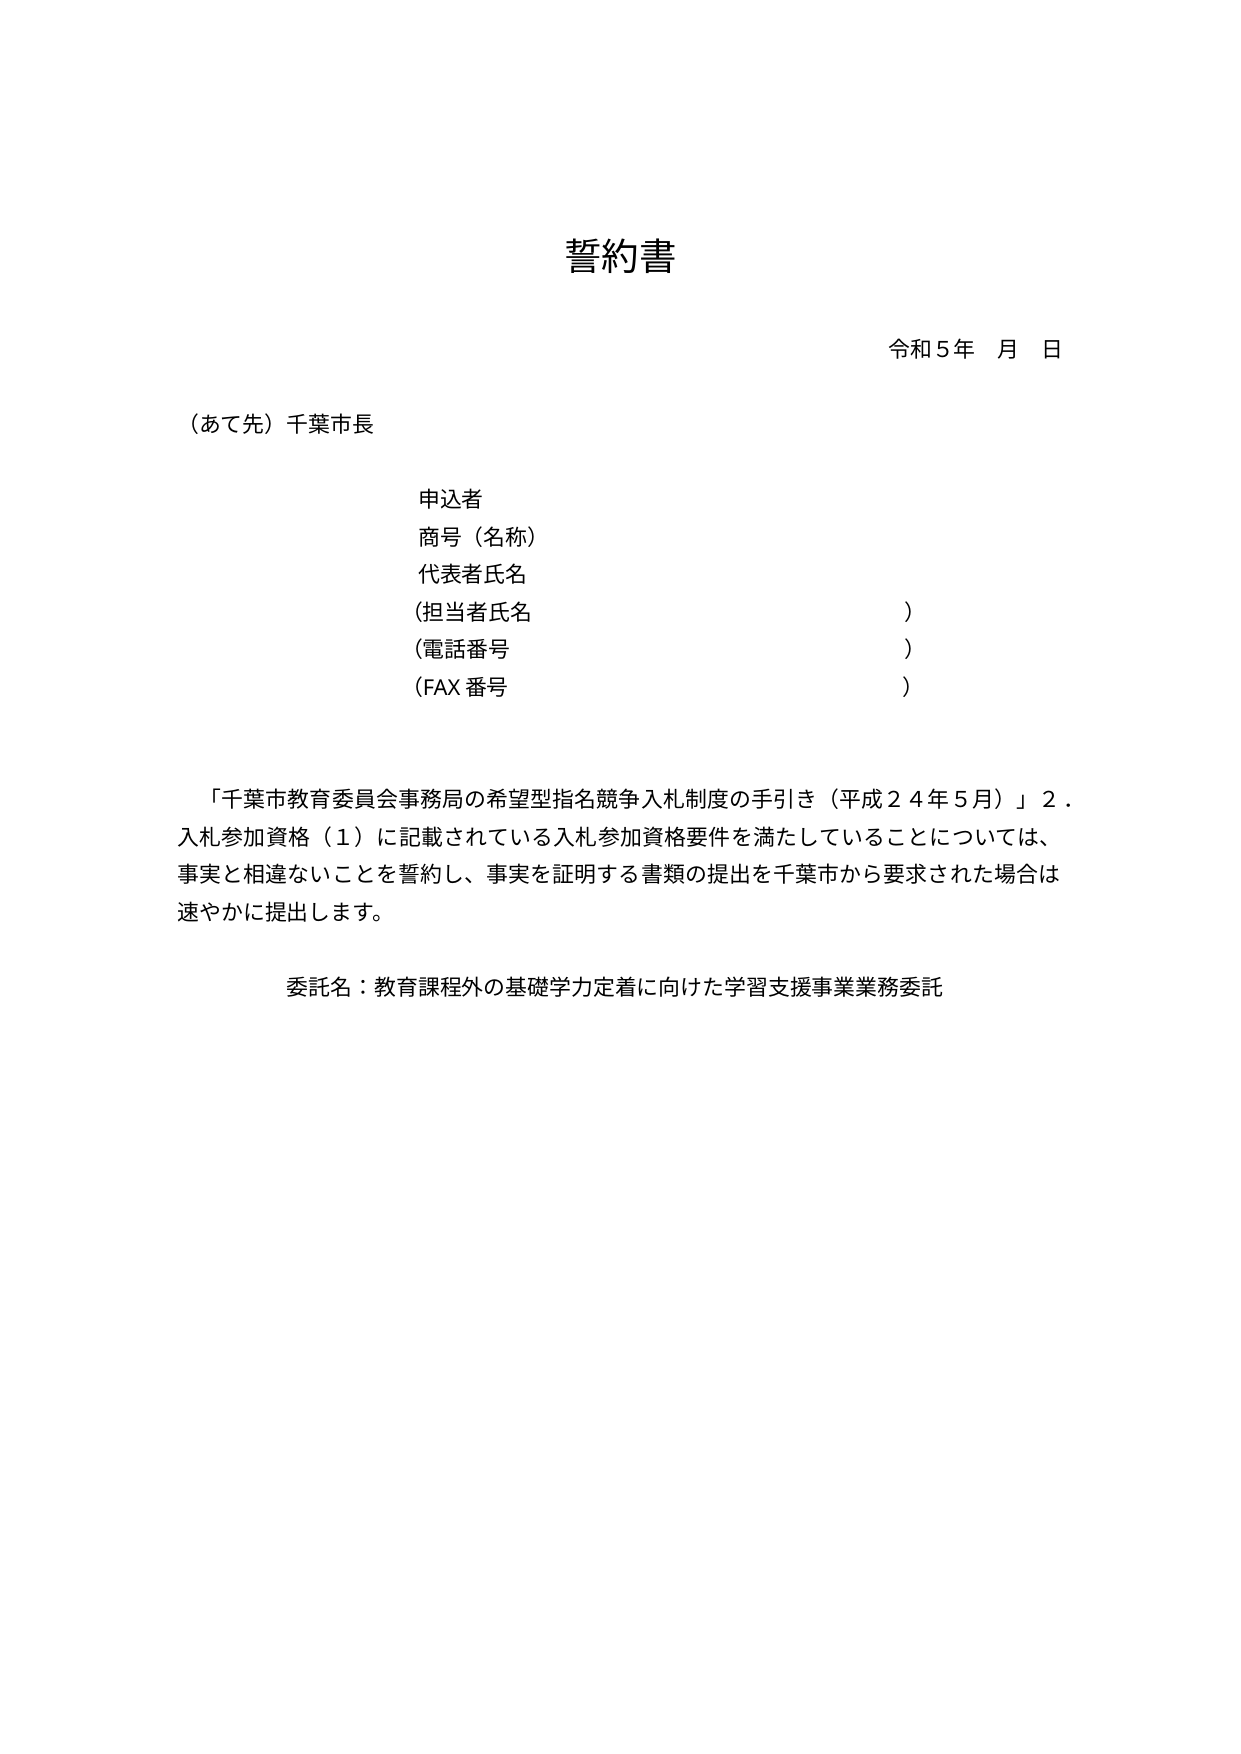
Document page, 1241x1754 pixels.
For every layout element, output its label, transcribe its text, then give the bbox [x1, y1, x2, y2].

text 商号（名称） [177, 517, 1063, 554]
text （FAX番号 ） [177, 667, 1063, 704]
text 令和５年 月 日 [177, 329, 1063, 367]
text 委託名：教育課程外の基礎学力定着に向けた学習支援事業業務委託 [177, 967, 1063, 1004]
text 誓約書 [177, 217, 1063, 292]
text （電話番号 ） [177, 629, 1063, 667]
text 申込者 [177, 479, 1063, 517]
text 代表者氏名 [177, 554, 1063, 592]
text （あて先）千葉市長 [177, 404, 1063, 442]
text （担当者氏名 ） [177, 592, 1063, 629]
text 「千葉市教育委員会事務局の希望型指名競争入札制度の手引き（平成２４年５月）」２．入札参加資格（１）に記載されている入札参加資格要件を満たしていることについては、事実と相違ないことを誓約し、事実を証明する書類の提出を千葉市から要求された場合は速やかに提出します。 [177, 779, 1063, 929]
